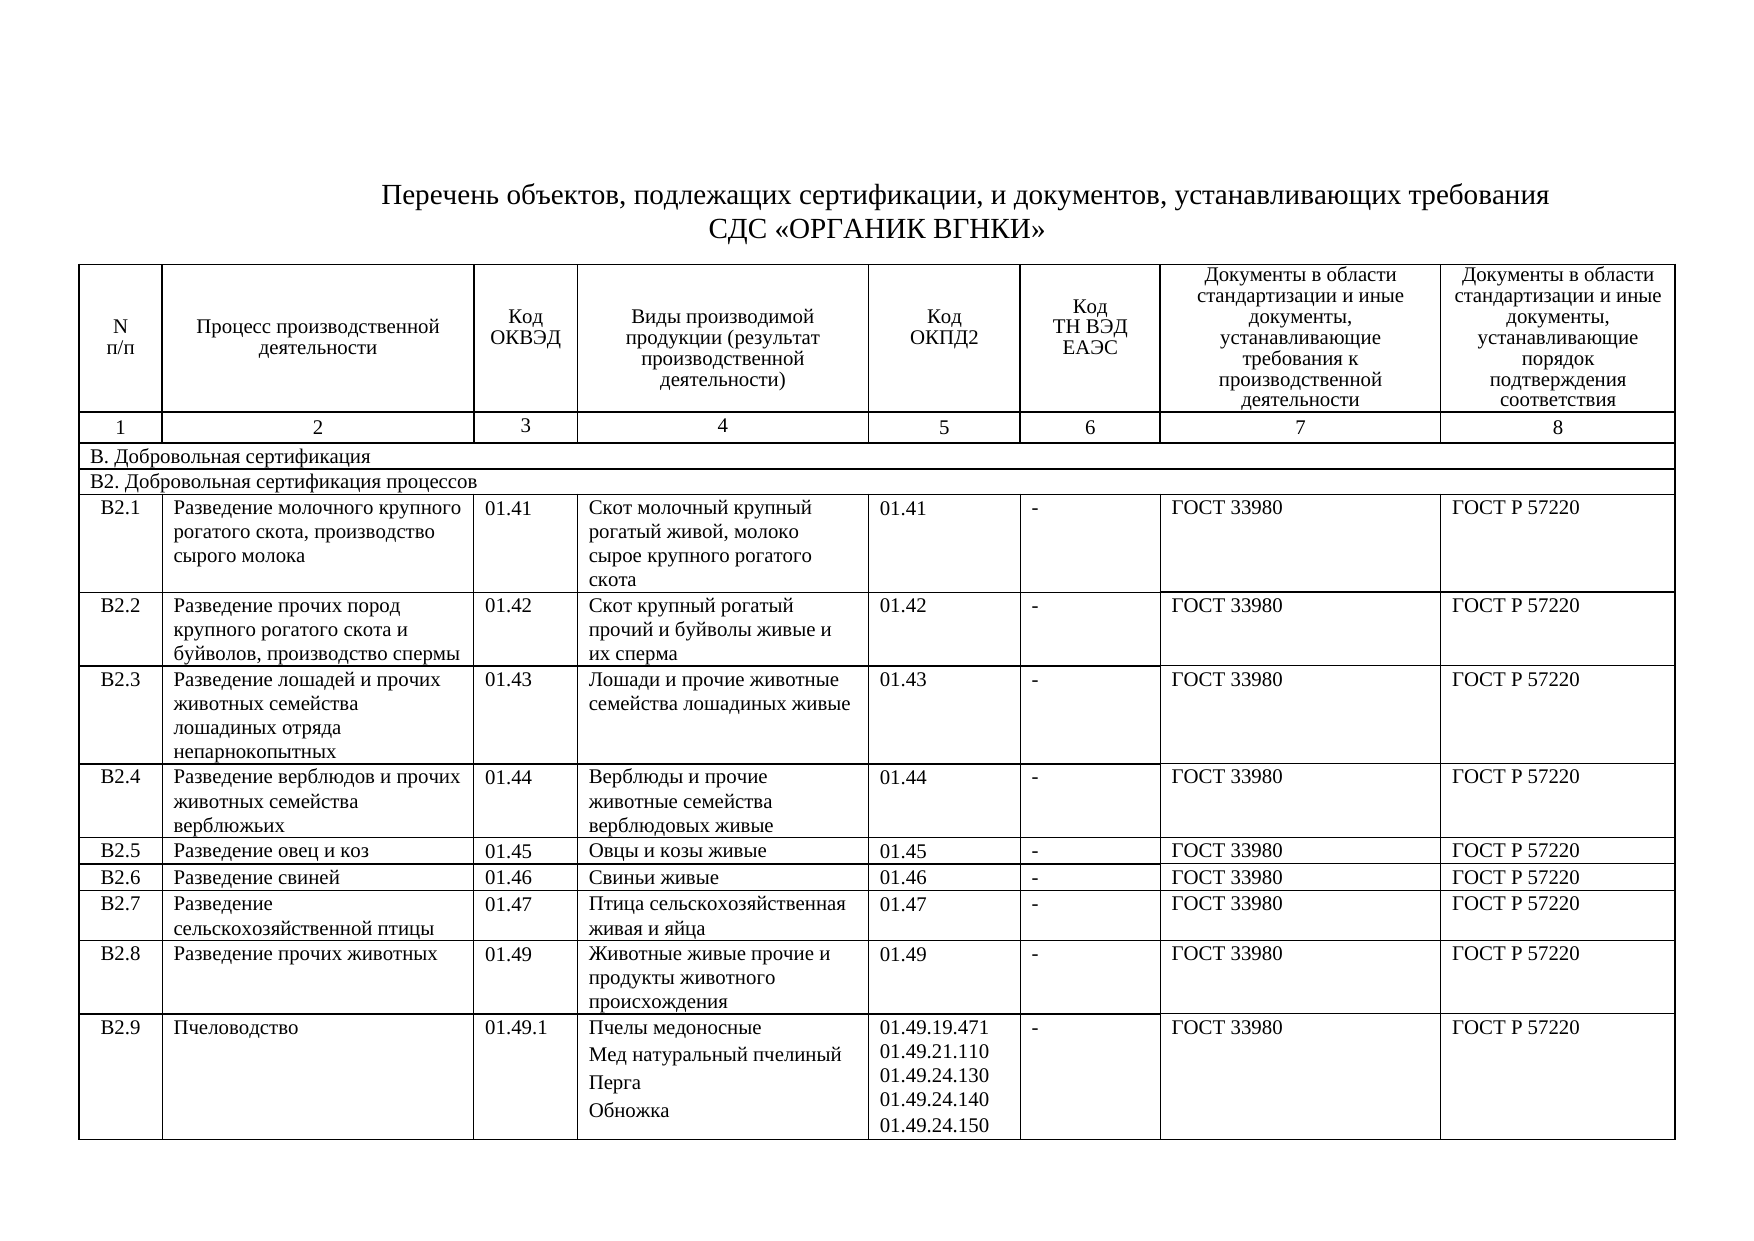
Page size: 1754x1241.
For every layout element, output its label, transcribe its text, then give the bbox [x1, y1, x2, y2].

table_cell Разведение прочих животных [163, 941, 473, 1013]
table_cell ГОСТ 33980 [1161, 864, 1440, 890]
text СДС «ОРГАНИК ВГНКИ» [118, 211, 1636, 244]
table_cell 01.42 [474, 593, 577, 665]
table_cell ГОСТ Р 57220 [1441, 838, 1674, 863]
table_header Документы в области стандартизации и иные документы, устанавливающие порядок подтверждения соответствия [1441, 265, 1674, 411]
table_cell В2. Добровольная сертификация процессов [80, 470, 1674, 493]
table_cell ГОСТ 33980 [1161, 764, 1440, 837]
table_cell 01.41 [869, 495, 1020, 591]
table_cell 01.44 [474, 765, 577, 837]
table_cell - [1021, 1015, 1160, 1139]
table_cell Разведение свиней [163, 865, 473, 890]
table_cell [869, 1015, 1020, 1139]
table_cell Разведение верблюдов и прочих животных семейства верблюжьих [163, 765, 473, 837]
table_cell 01.45 [869, 838, 1020, 863]
table_cell Свиньи живые [578, 865, 868, 890]
table_cell 01.49 [474, 941, 577, 1013]
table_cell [578, 1015, 868, 1139]
table_header Документы в области стандартизации и иные документы, устанавливающие требования к производственной деятельности [1161, 265, 1440, 411]
table_cell Разведение прочих пород крупного рогатого скота и буйволов, производство спермы [163, 593, 473, 665]
table_cell В2.5 [80, 838, 162, 863]
table_cell ГОСТ Р 57220 [1441, 941, 1674, 1013]
table_cell 01.47 [869, 891, 1020, 939]
table_cell ГОСТ Р 57220 [1441, 764, 1674, 837]
table_cell В2.9 [80, 1015, 162, 1139]
table_cell 01.41 [474, 495, 577, 591]
text Перечень объектов, подлежащих сертификации, и документов, устанавливающих требования [118, 177, 1636, 211]
table_cell ГОСТ Р 57220 [1441, 1014, 1674, 1139]
table_cell 4 [578, 413, 868, 442]
table_cell - [1021, 891, 1160, 939]
table_cell Скот крупный рогатый прочий и буйволы живые и их сперма [578, 593, 868, 665]
table_cell 5 [869, 413, 1019, 442]
table_cell ГОСТ Р 57220 [1441, 593, 1674, 665]
table_header Виды производимой продукции (результат производственной деятельности) [578, 265, 868, 411]
table_cell В2.3 [80, 667, 162, 763]
table_cell Верблюды и прочие животные семейства верблюдовых живые [578, 765, 868, 837]
table_cell 3 [475, 413, 577, 442]
table_cell В2.4 [80, 765, 162, 837]
table_cell ГОСТ 33980 [1161, 666, 1440, 763]
table_cell 01.47 [474, 891, 577, 939]
table_cell - [1021, 941, 1160, 1013]
table_cell 2 [163, 413, 473, 442]
table_cell Лошади и прочие животные семейства лошадиных живые [578, 667, 868, 763]
table_header Код ТН ВЭД ЕАЭС [1021, 265, 1159, 411]
table_cell ГОСТ 33980 [1161, 495, 1440, 591]
table_cell ГОСТ Р 57220 [1441, 864, 1674, 890]
table_cell - [1021, 495, 1160, 591]
table_header Процесс производственной деятельности [163, 265, 473, 411]
table_cell ГОСТ Р 57220 [1441, 666, 1674, 763]
table_header N п/п [80, 265, 161, 411]
table_cell В2.1 [80, 495, 162, 591]
table_cell Пчеловодство [163, 1015, 473, 1139]
table_cell 6 [1021, 413, 1159, 442]
table_cell - [1021, 667, 1160, 763]
table_cell Овцы и козы живые [578, 838, 868, 863]
table_header Код ОКВЭД [475, 265, 577, 411]
table_cell В2.7 [80, 891, 162, 939]
table_cell 1 [80, 413, 161, 442]
table_cell 01.46 [474, 865, 577, 890]
table_cell 01.49.1 [474, 1015, 577, 1139]
table_cell Животные живые прочие и продукты животного происхождения [578, 941, 868, 1013]
table_cell Разведение сельскохозяйственной птицы [163, 891, 473, 939]
table_cell Разведение молочного крупного рогатого скота, производство сырого молока [163, 495, 473, 591]
table_cell Скот молочный крупный рогатый живой, молоко сырое крупного рогатого скота [578, 495, 868, 591]
table_cell 01.46 [869, 865, 1020, 890]
table_cell В. Добровольная сертификация [80, 444, 1674, 468]
table_cell 7 [1161, 413, 1440, 442]
table_cell - [1021, 838, 1160, 863]
table_cell 01.45 [474, 838, 577, 863]
table_cell 01.49 [869, 941, 1020, 1013]
table_cell Птица сельскохозяйственная живая и яйца [578, 891, 868, 939]
table_cell ГОСТ 33980 [1161, 838, 1440, 863]
table_cell ГОСТ Р 57220 [1441, 495, 1674, 591]
table_cell В2.6 [80, 865, 162, 890]
table_cell Разведение овец и коз [163, 838, 473, 863]
table_cell 01.43 [869, 667, 1020, 763]
table_cell ГОСТ Р 57220 [1441, 891, 1674, 939]
table_cell В2.2 [80, 593, 162, 665]
table_cell Разведение лошадей и прочих животных семейства лошадиных отряда непарнокопытных [163, 667, 473, 763]
table_cell 01.44 [869, 765, 1020, 837]
table_cell - [1021, 593, 1160, 665]
table_cell ГОСТ 33980 [1161, 891, 1440, 939]
table_cell 01.43 [474, 667, 577, 763]
table_cell В2.8 [80, 941, 162, 1013]
table_cell ГОСТ 33980 [1161, 593, 1440, 665]
table_cell ГОСТ 33980 [1161, 941, 1440, 1013]
table_cell - [1021, 765, 1160, 837]
table_cell 8 [1441, 413, 1674, 442]
table_cell 01.42 [869, 593, 1020, 665]
table_cell ГОСТ 33980 [1161, 1014, 1440, 1139]
table_header Код ОКПД2 [869, 265, 1019, 411]
table_cell - [1021, 865, 1160, 890]
